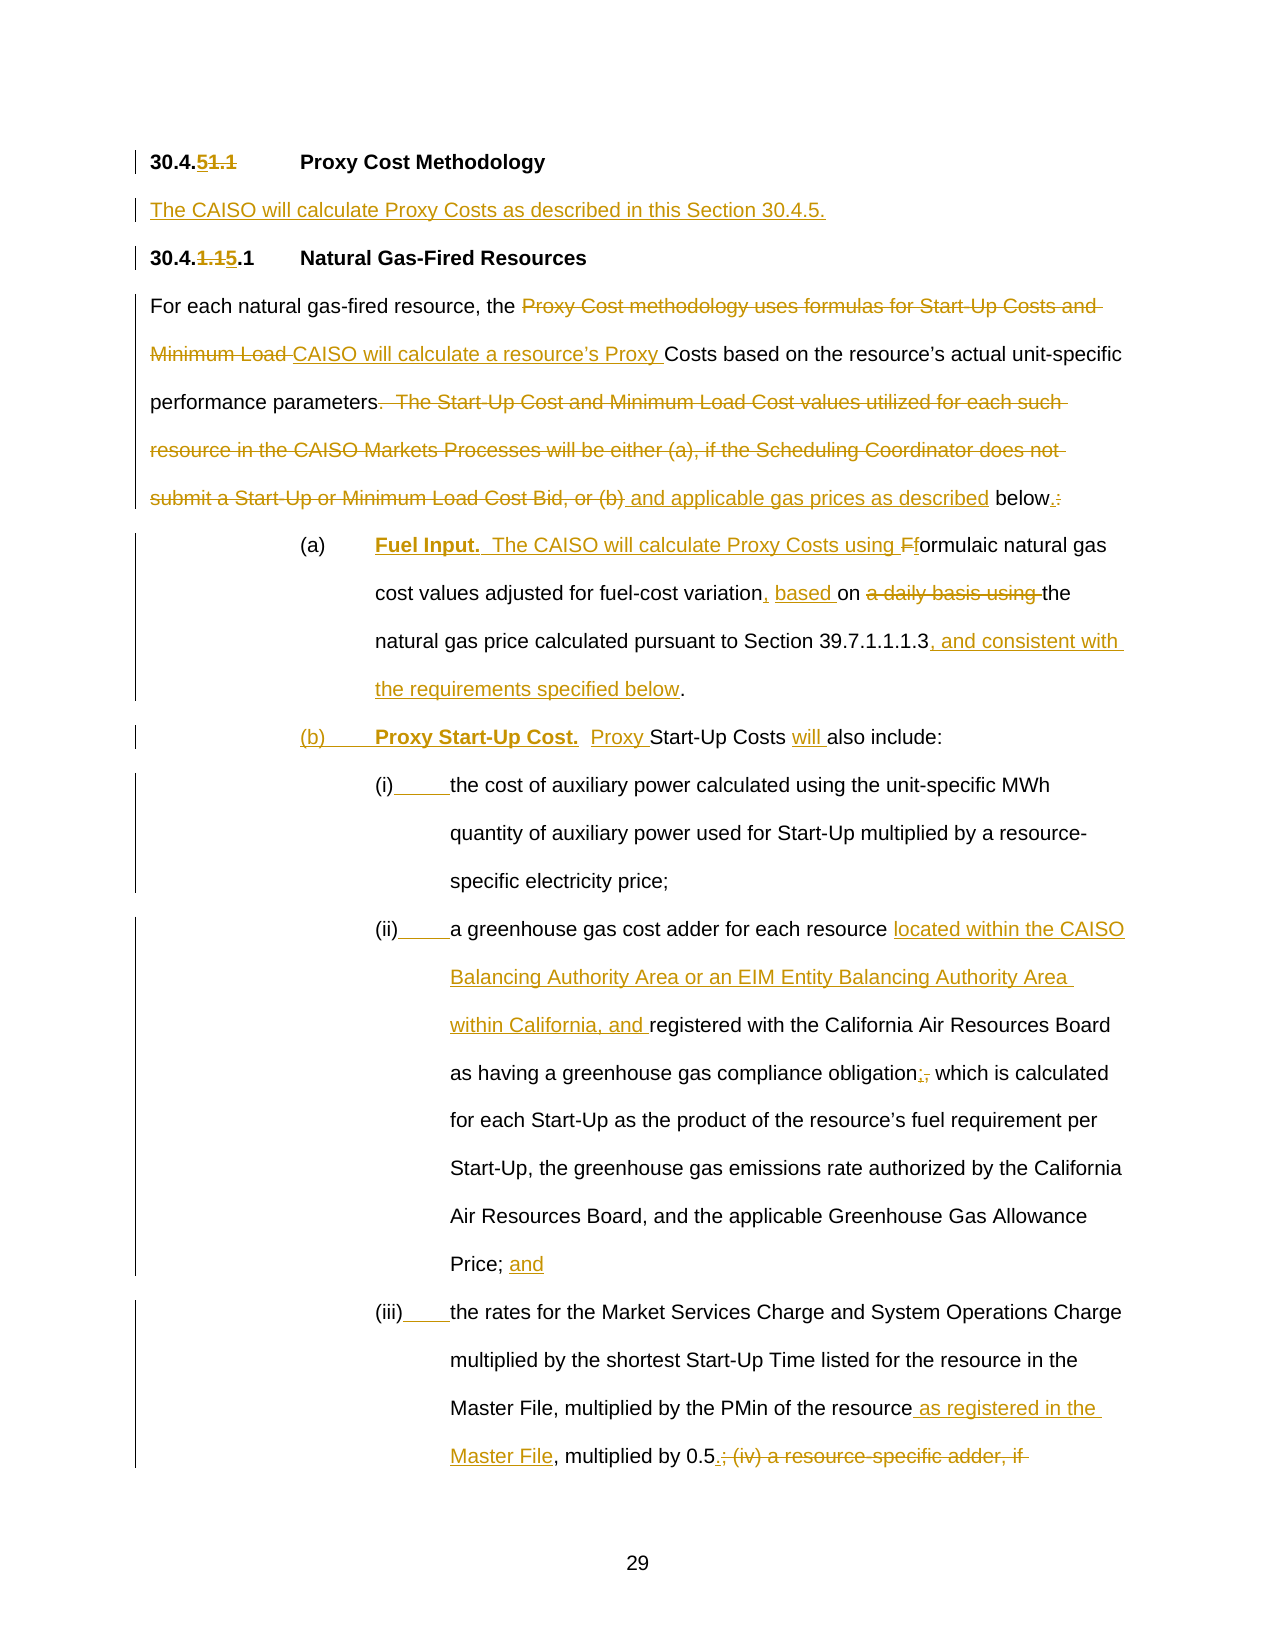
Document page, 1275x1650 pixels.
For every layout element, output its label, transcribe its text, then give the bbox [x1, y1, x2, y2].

text 30.4. Proxy Cost Methodology [150, 150, 1125, 174]
text (ii)a greenhouse gas cost adder for each resource registered with the California Air Resources Board as having a greenhouse gas compliance obligation which is calculated for each Start-Up as the product of the resource’s fuel requirement per Start-Up, the greenhouse gas emissions rate authorized by the California Air Resources Board, and the applicable Greenhouse Gas Allowance Price; [375, 917, 1125, 1276]
text Start-Up Costs also include: [300, 725, 1125, 749]
text (a) ormulaic natural gas cost values adjusted for fuel-cost variation on the natural gas price calculated pursuant to Section 39.7.1.1.1.3. [300, 533, 1125, 701]
text 30.4..1 Natural Gas-Fired Resources [150, 246, 1125, 270]
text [375, 1300, 1125, 1468]
text (i)the cost of auxiliary power calculated using the unit-specific MWh quantity of auxiliary power used for Start-Up multiplied by a resource-specific electricity price; [375, 773, 1125, 893]
text For each natural gas-fired resource, the Costs based on the resource’s actual unit-specific performance parameters below [150, 294, 1125, 509]
